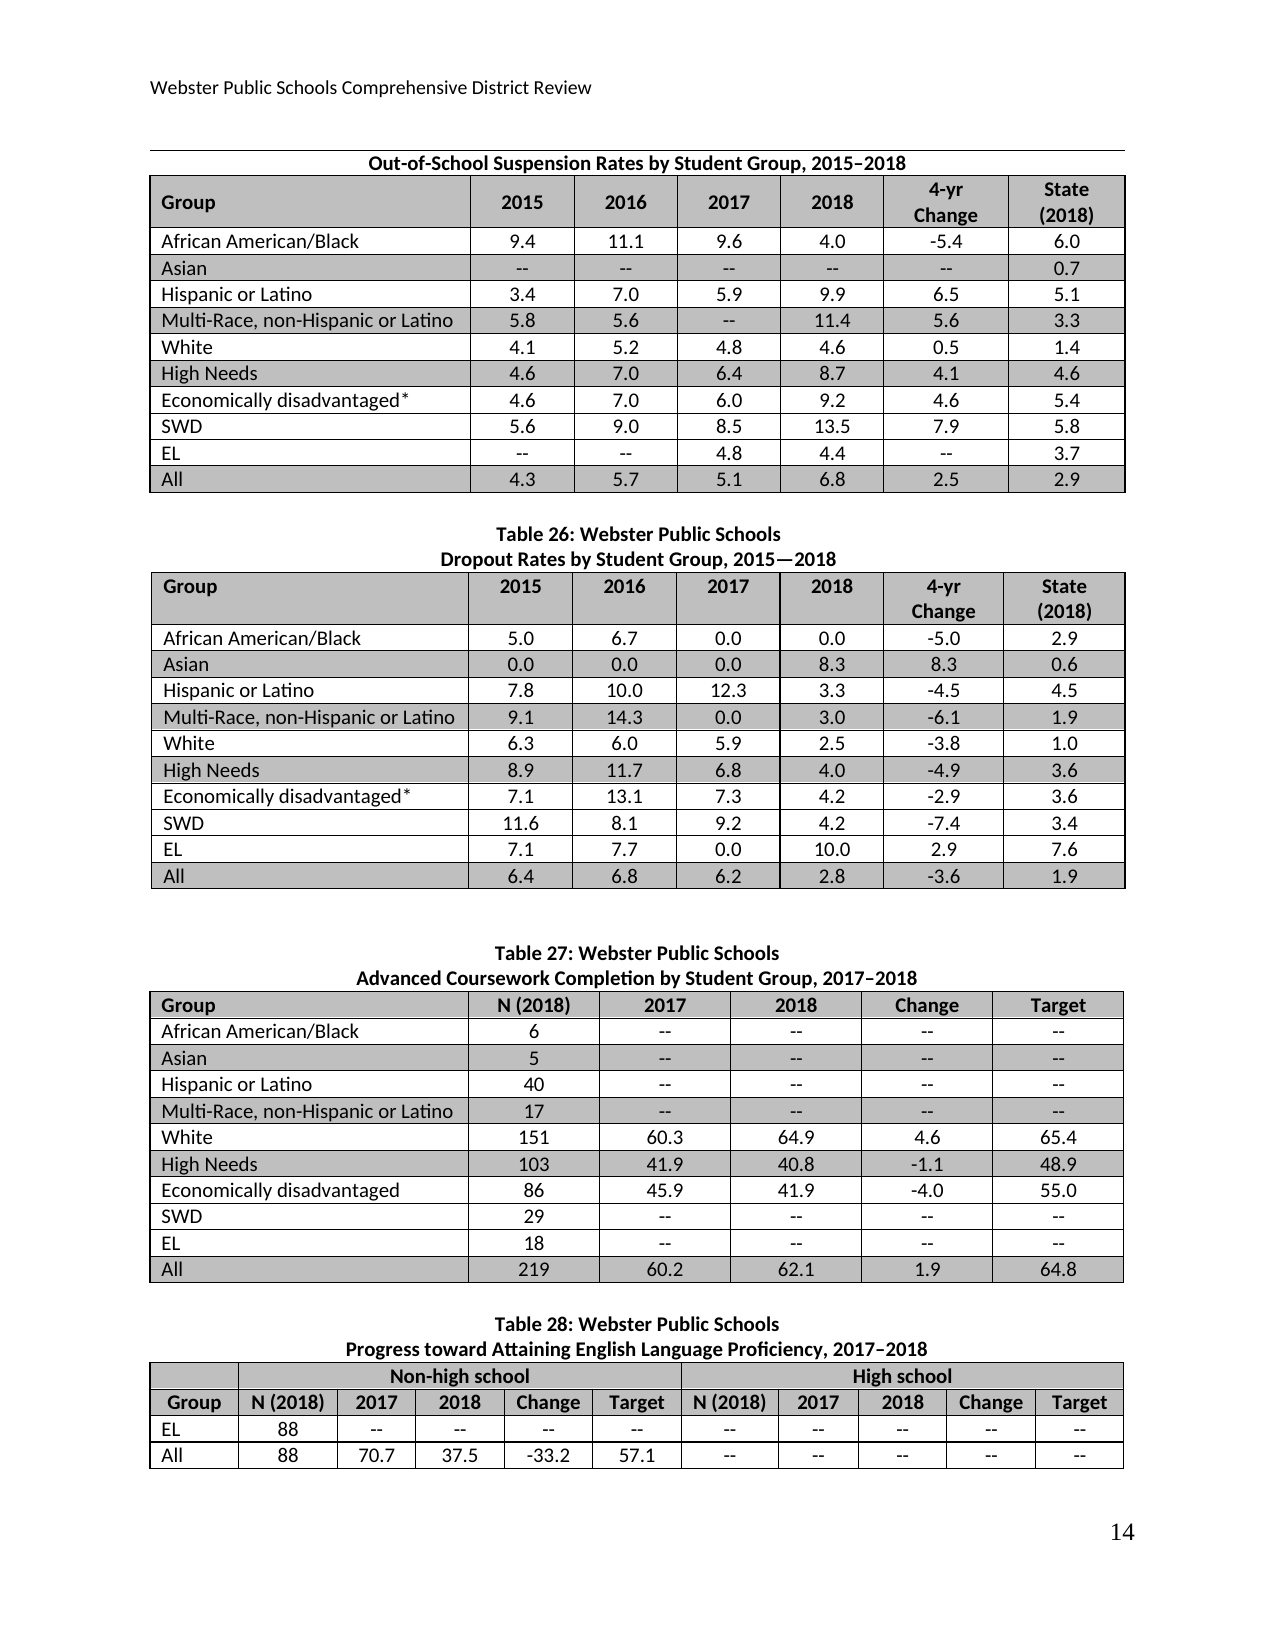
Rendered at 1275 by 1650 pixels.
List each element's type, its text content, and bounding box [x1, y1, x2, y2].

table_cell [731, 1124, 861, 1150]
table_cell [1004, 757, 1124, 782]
table_cell -4.9 [884, 757, 1003, 782]
table_cell 4.6 [1009, 361, 1124, 386]
table_cell 5.8 [1009, 414, 1124, 439]
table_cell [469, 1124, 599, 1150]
table_cell 0.7 [1009, 255, 1124, 280]
table_cell EL [151, 440, 470, 465]
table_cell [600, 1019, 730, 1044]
table_cell 4.0 [781, 228, 883, 254]
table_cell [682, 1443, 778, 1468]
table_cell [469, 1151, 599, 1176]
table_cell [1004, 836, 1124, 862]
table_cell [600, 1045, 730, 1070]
table_cell 2.5 [781, 731, 883, 756]
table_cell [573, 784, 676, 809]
table_cell 0.6 [1004, 651, 1124, 677]
table_cell 5.9 [677, 731, 779, 756]
table_cell 5.1 [678, 466, 780, 492]
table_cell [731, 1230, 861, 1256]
table_cell 5.0 [469, 625, 572, 650]
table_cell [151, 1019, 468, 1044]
table_cell 1.0 [1004, 731, 1124, 756]
table_cell 4.5 [1004, 678, 1124, 703]
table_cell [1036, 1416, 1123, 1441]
table_cell State (2018) [1009, 176, 1124, 227]
table_cell 3.7 [1009, 440, 1124, 465]
table_cell Asian [151, 255, 470, 280]
table_cell 5.6 [471, 414, 574, 439]
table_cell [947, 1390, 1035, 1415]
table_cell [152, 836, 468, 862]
table_cell 7.0 [575, 387, 677, 412]
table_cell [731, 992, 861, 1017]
table_cell -- [678, 255, 780, 280]
table_cell 5.9 [678, 281, 780, 307]
table_cell 4.1 [884, 361, 1008, 386]
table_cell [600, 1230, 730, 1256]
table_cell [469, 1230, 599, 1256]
table_cell 0.0 [573, 651, 676, 677]
table_cell Group [152, 573, 468, 624]
table_cell 5.1 [1009, 281, 1124, 307]
table_cell 4.0 [781, 757, 883, 782]
table_cell 6.5 [884, 281, 1008, 307]
table_cell African American/Black [151, 228, 470, 254]
table_cell 9.6 [678, 228, 780, 254]
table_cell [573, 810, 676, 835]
table_cell SWD [151, 414, 470, 439]
table_cell 8.3 [781, 651, 883, 677]
table_cell 4.6 [471, 387, 574, 412]
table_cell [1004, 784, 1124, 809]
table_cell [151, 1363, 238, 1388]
table_cell 2017 [678, 176, 780, 227]
table_cell -5.0 [884, 625, 1003, 650]
table_cell 13.5 [781, 414, 883, 439]
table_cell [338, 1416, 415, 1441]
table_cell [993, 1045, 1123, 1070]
table_cell Hispanic or Latino [152, 678, 468, 703]
table_cell 9.4 [471, 228, 574, 254]
table_cell Asian [152, 651, 468, 677]
table_cell 3.3 [1009, 308, 1124, 333]
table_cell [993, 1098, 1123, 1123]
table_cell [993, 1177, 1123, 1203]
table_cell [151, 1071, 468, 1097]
table_cell 7.0 [575, 361, 677, 386]
table_cell 5.6 [884, 308, 1008, 333]
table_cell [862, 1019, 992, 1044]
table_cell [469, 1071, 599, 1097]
table_cell State (2018) [1004, 573, 1124, 624]
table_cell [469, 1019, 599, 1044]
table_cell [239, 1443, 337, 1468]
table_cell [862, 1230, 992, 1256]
table_cell 5.2 [575, 334, 677, 359]
table_cell 8.3 [884, 651, 1003, 677]
table_cell 0.0 [677, 704, 779, 729]
table_cell 14.3 [573, 704, 676, 729]
table_cell 7.0 [575, 281, 677, 307]
table_cell 8.9 [469, 757, 572, 782]
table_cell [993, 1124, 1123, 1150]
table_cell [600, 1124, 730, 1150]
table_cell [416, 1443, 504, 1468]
table_cell White [152, 731, 468, 756]
table_cell 3.3 [781, 678, 883, 703]
table_cell 4.4 [781, 440, 883, 465]
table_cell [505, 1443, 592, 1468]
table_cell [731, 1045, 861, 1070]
table_cell 2.9 [1009, 466, 1124, 492]
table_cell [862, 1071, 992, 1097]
table_cell 6.8 [677, 757, 779, 782]
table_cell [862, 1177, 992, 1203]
table_cell -- [471, 255, 574, 280]
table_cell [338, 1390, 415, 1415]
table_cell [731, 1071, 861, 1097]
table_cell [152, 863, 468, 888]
table_cell 10.0 [573, 678, 676, 703]
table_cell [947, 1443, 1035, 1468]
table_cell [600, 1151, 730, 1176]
table_cell 8.5 [678, 414, 780, 439]
table_cell 3.0 [781, 704, 883, 729]
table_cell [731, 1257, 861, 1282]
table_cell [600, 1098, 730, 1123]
table_cell 9.9 [781, 281, 883, 307]
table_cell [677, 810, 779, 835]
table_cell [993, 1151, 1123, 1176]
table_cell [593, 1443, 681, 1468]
table_cell 7.9 [884, 414, 1008, 439]
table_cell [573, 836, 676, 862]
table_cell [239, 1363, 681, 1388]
table_cell 9.0 [575, 414, 677, 439]
table_cell Group [151, 176, 470, 227]
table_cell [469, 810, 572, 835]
table_cell 0.0 [677, 625, 779, 650]
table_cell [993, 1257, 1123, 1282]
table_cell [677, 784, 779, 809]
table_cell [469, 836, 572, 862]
table_cell 6.7 [573, 625, 676, 650]
table_cell 1.4 [1009, 334, 1124, 359]
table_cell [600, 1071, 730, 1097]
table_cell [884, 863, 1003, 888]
table_cell 5.8 [471, 308, 574, 333]
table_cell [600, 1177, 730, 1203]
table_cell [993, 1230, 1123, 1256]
table_cell 2016 [573, 573, 676, 624]
table_cell -- [884, 255, 1008, 280]
table_cell 6.0 [678, 387, 780, 412]
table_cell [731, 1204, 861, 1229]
table_cell 4-yr Change [884, 176, 1008, 227]
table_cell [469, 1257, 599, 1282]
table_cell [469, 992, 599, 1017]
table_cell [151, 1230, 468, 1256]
table_cell 4.6 [471, 361, 574, 386]
table_cell 11.7 [573, 757, 676, 782]
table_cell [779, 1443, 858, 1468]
table_cell 4.8 [678, 334, 780, 359]
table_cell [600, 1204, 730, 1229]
table_cell 2016 [575, 176, 677, 227]
table_cell -- [781, 255, 883, 280]
table_cell Economically disadvantaged* [151, 387, 470, 412]
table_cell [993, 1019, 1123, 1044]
table_cell 6.3 [469, 731, 572, 756]
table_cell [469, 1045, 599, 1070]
table_cell -6.1 [884, 704, 1003, 729]
table_cell 4.1 [471, 334, 574, 359]
table_cell 5.6 [575, 308, 677, 333]
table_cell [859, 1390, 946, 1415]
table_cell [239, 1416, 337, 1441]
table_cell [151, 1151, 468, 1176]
table_cell 3.4 [471, 281, 574, 307]
table_cell 5.4 [1009, 387, 1124, 412]
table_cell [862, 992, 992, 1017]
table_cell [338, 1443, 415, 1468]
table_cell High Needs [151, 361, 470, 386]
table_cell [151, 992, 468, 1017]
table_cell -- [884, 440, 1008, 465]
table_cell 4-yr Change [884, 573, 1003, 624]
table_cell -3.8 [884, 731, 1003, 756]
table_cell 7.8 [469, 678, 572, 703]
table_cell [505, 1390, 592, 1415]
table_cell 8.7 [781, 361, 883, 386]
table_cell 2.5 [884, 466, 1008, 492]
table_cell 1.9 [1004, 704, 1124, 729]
table_cell All [151, 466, 470, 492]
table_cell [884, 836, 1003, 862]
table_cell 4.8 [678, 440, 780, 465]
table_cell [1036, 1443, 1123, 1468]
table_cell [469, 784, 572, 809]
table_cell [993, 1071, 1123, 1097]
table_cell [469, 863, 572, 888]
table_cell -5.4 [884, 228, 1008, 254]
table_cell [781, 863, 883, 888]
table_cell 2017 [677, 573, 779, 624]
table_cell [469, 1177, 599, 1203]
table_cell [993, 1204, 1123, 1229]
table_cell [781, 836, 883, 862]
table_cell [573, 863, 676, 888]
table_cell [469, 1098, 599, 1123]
table_cell 9.1 [469, 704, 572, 729]
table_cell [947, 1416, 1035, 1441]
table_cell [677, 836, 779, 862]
table_cell 0.0 [469, 651, 572, 677]
table_cell 0.0 [781, 625, 883, 650]
table_cell 2.9 [1004, 625, 1124, 650]
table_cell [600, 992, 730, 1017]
table_cell 0.5 [884, 334, 1008, 359]
table_cell 11.1 [575, 228, 677, 254]
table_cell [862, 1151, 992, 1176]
table_cell 2015 [471, 176, 574, 227]
table_cell 2018 [781, 176, 883, 227]
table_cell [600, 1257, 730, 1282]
table_cell 6.0 [573, 731, 676, 756]
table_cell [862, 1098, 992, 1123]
table_cell 4.6 [781, 334, 883, 359]
table_cell High Needs [152, 757, 468, 782]
table_cell 0.0 [677, 651, 779, 677]
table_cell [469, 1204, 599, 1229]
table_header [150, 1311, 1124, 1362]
table_cell 4.3 [471, 466, 574, 492]
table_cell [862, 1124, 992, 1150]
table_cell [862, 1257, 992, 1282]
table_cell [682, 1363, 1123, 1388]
table_cell -- [575, 255, 677, 280]
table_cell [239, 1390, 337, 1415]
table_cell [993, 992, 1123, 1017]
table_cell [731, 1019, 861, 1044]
table_cell Hispanic or Latino [151, 281, 470, 307]
table_cell 4.6 [884, 387, 1008, 412]
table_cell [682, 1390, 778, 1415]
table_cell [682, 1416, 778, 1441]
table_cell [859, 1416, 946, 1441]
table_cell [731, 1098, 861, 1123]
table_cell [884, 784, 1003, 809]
table_cell 2015 [469, 573, 572, 624]
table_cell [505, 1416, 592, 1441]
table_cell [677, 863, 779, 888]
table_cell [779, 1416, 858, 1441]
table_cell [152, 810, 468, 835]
table_cell White [151, 334, 470, 359]
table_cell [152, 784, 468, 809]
table_cell -4.5 [884, 678, 1003, 703]
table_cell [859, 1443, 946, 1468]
table_cell 6.0 [1009, 228, 1124, 254]
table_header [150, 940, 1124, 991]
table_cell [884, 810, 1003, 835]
table_cell 9.2 [781, 387, 883, 412]
table_header Table 26: Webster Public Schools Dropout Rates by Student Group, 2015—2018 [152, 521, 1125, 572]
table_cell African American/Black [152, 625, 468, 650]
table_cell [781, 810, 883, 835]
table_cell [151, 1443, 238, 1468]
table_cell 6.8 [781, 466, 883, 492]
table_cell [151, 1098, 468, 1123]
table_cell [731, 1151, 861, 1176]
table_cell -- [575, 440, 677, 465]
table_cell 5.7 [575, 466, 677, 492]
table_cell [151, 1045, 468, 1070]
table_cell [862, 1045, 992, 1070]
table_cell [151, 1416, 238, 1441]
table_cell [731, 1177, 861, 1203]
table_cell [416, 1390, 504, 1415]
table_cell -- [471, 440, 574, 465]
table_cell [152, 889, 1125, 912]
table_cell 6.4 [678, 361, 780, 386]
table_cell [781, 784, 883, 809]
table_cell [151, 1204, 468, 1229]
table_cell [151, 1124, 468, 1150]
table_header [150, 151, 1125, 175]
table_cell Multi-Race, non-Hispanic or Latino [152, 704, 468, 729]
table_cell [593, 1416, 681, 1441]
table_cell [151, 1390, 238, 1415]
table_cell 11.4 [781, 308, 883, 333]
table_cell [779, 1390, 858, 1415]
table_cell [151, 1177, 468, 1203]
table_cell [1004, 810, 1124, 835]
table_cell -- [678, 308, 780, 333]
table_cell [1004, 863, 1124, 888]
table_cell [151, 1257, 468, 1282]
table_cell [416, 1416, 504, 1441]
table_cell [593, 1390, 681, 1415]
table_cell Multi-Race, non-Hispanic or Latino [151, 308, 470, 333]
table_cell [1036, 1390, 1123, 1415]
table_cell 2018 [781, 573, 883, 624]
table_cell 12.3 [677, 678, 779, 703]
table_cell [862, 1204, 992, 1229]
